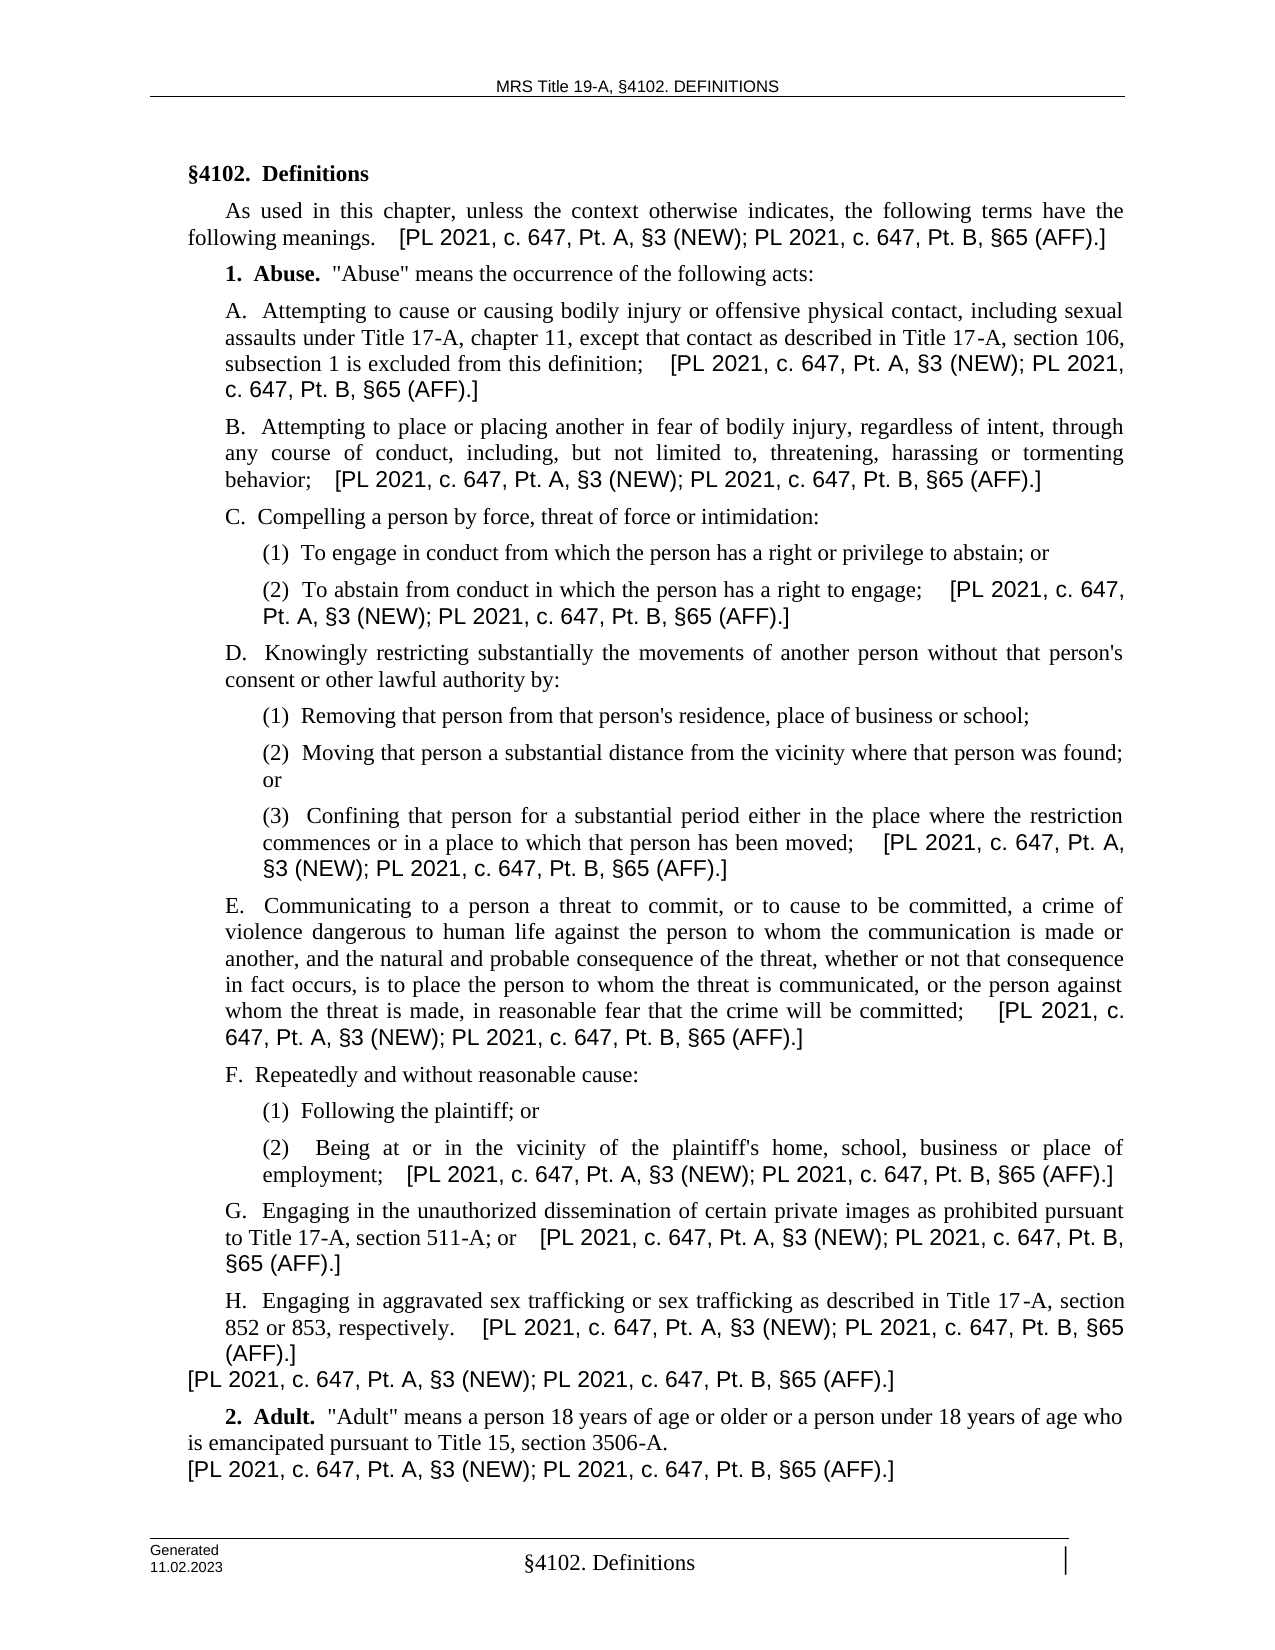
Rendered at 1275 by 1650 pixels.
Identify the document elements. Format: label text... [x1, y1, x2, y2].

text §4102. Definitions [187, 160, 1125, 187]
text As used in this chapter, unless the context otherwise indicates, the following terms have the following meanings. [PL 2021, c. 647, Pt. A, §3 (NEW); PL 2021, c. 647, Pt. B, §65 (AFF).] [187, 197, 1125, 250]
text (1) To engage in conduct from which the person has a right or privilege to abstain; or [262, 539, 1125, 566]
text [187, 1456, 1125, 1482]
text D. Knowingly restricting substantially the movements of another person without that person's consent or other lawful authority by: [225, 639, 1125, 692]
text (2) To abstain from conduct in which the person has a right to engage; [PL 2021, c. 647, Pt. A, §3 (NEW); PL 2021, c. 647, Pt. B, §65 (AFF).] [262, 576, 1125, 629]
text (1) Following the plaintiff; or [262, 1097, 1125, 1124]
text 1. Abuse. "Abuse" means the occurrence of the following acts: [187, 260, 1125, 287]
text (2) Moving that person a substantial distance from the vicinity where that person was found; or [262, 739, 1125, 792]
text G. Engaging in the unauthorized dissemination of certain private images as prohibited pursuant to Title 17‑A, section 511‑A; or [PL 2021, c. 647, Pt. A, §3 (NEW); PL 2021, c. 647, Pt. B, §65 (AFF).] [225, 1197, 1125, 1277]
text (3) Confining that person for a substantial period either in the place where the restriction commences or in a place to which that person has been moved; [PL 2021, c. 647, Pt. A, §3 (NEW); PL 2021, c. 647, Pt. B, §65 (AFF).] [262, 802, 1125, 882]
text B. Attempting to place or placing another in fear of bodily injury, regardless of intent, through any course of conduct, including, but not limited to, threatening, harassing or tormenting behavior; [PL 2021, c. 647, Pt. A, §3 (NEW); PL 2021, c. 647, Pt. B, §65 (AFF).] [225, 413, 1125, 492]
text E. Communicating to a person a threat to commit, or to cause to be committed, a crime of violence dangerous to human life against the person to whom the communication is made or another, and the natural and probable consequence of the threat, whether or not that consequence in fact occurs, is to place the person to whom the threat is communicated, or the person against whom the threat is made, in reasonable fear that the crime will be committed; [PL 2021, c. 647, Pt. A, §3 (NEW); PL 2021, c. 647, Pt. B, §65 (AFF).] [225, 892, 1125, 1050]
text H. Engaging in aggravated sex trafficking or sex trafficking as described in Title 17‑A, section 852 or 853, respectively. [PL 2021, c. 647, Pt. A, §3 (NEW); PL 2021, c. 647, Pt. B, §65 (AFF).] [225, 1287, 1125, 1366]
text (2) Being at or in the vicinity of the plaintiff's home, school, business or place of employment; [PL 2021, c. 647, Pt. A, §3 (NEW); PL 2021, c. 647, Pt. B, §65 (AFF).] [262, 1134, 1125, 1187]
text A. Attempting to cause or causing bodily injury or offensive physical contact, including sexual assaults under Title 17‑A, chapter 11, except that contact as described in Title 17‑A, section 106, subsection 1 is excluded from this definition; [PL 2021, c. 647, Pt. A, §3 (NEW); PL 2021, c. 647, Pt. B, §65 (AFF).] [225, 297, 1125, 403]
text C. Compelling a person by force, threat of force or intimidation: [225, 503, 1125, 529]
text F. Repeatedly and without reasonable cause: [225, 1061, 1125, 1087]
text 2. Adult. "Adult" means a person 18 years of age or older or a person under 18 years of age who is emancipated pursuant to Title 15, section 3506‑A. [187, 1403, 1125, 1456]
text (1) Removing that person from that person's residence, place of business or school; [262, 703, 1125, 729]
text [PL 2021, c. 647, Pt. A, §3 (NEW); PL 2021, c. 647, Pt. B, §65 (AFF).] [187, 1366, 1125, 1393]
